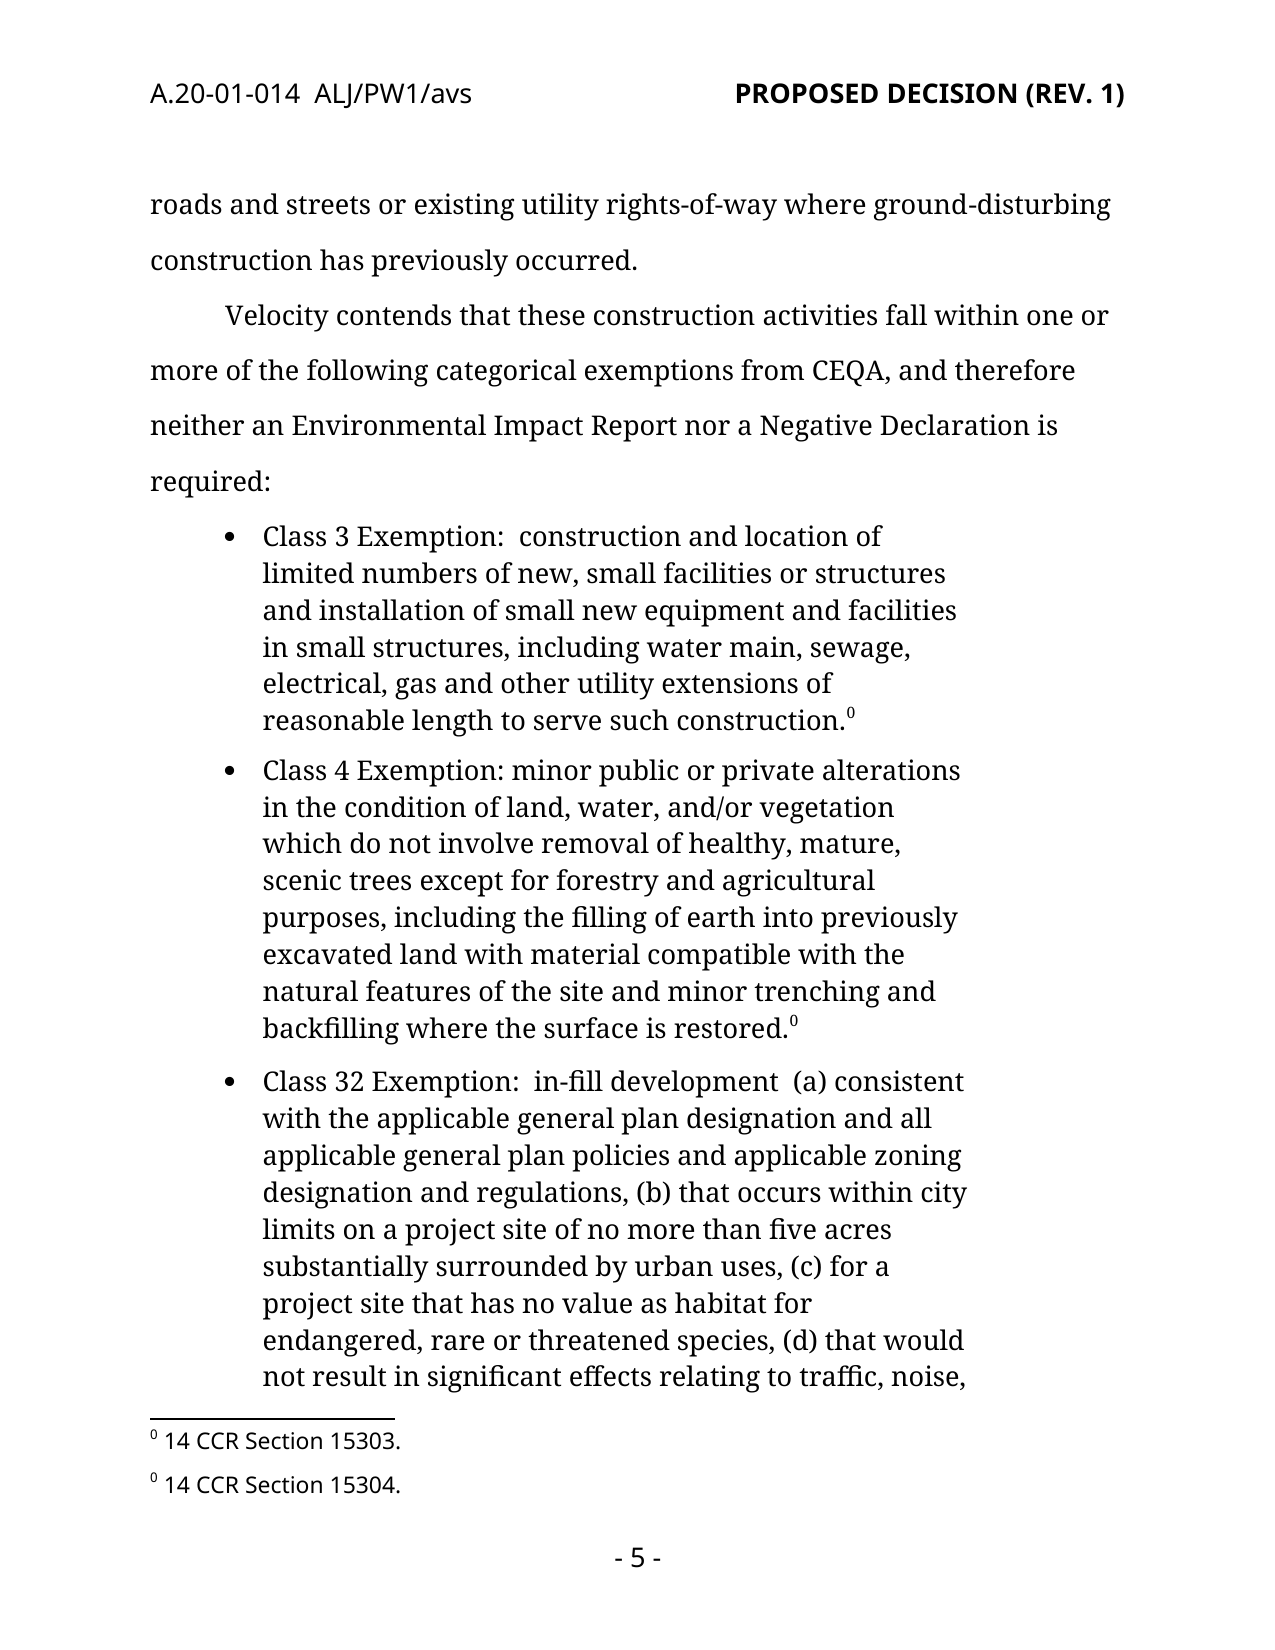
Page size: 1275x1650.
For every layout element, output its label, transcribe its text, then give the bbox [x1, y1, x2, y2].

text Velocity contends that these construction activities fall within one or more of the following categorical exemptions from CEQA, and therefore neither an Environmental Impact Report nor a Negative Declaration is required: [150, 296, 1125, 499]
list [225, 1063, 975, 1395]
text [150, 186, 1125, 278]
list Class 4 Exemption: minor public or private alterations in the condition of land, water, and/or vegetation which do not involve removal of healthy, mature, scenic trees except for forestry and agricultural purposes, including the filling of earth into previously excavated land with material compatible with the natural features of the site and minor trenching and backfilling where the surface is restored. [225, 751, 975, 1046]
list Class 3 Exemption: construction and location of limited numbers of new, small facilities or structures and installation of small new equipment and facilities in small structures, including water main, sewage, electrical, gas and other utility extensions of reasonable length to serve such construction. [225, 517, 975, 739]
